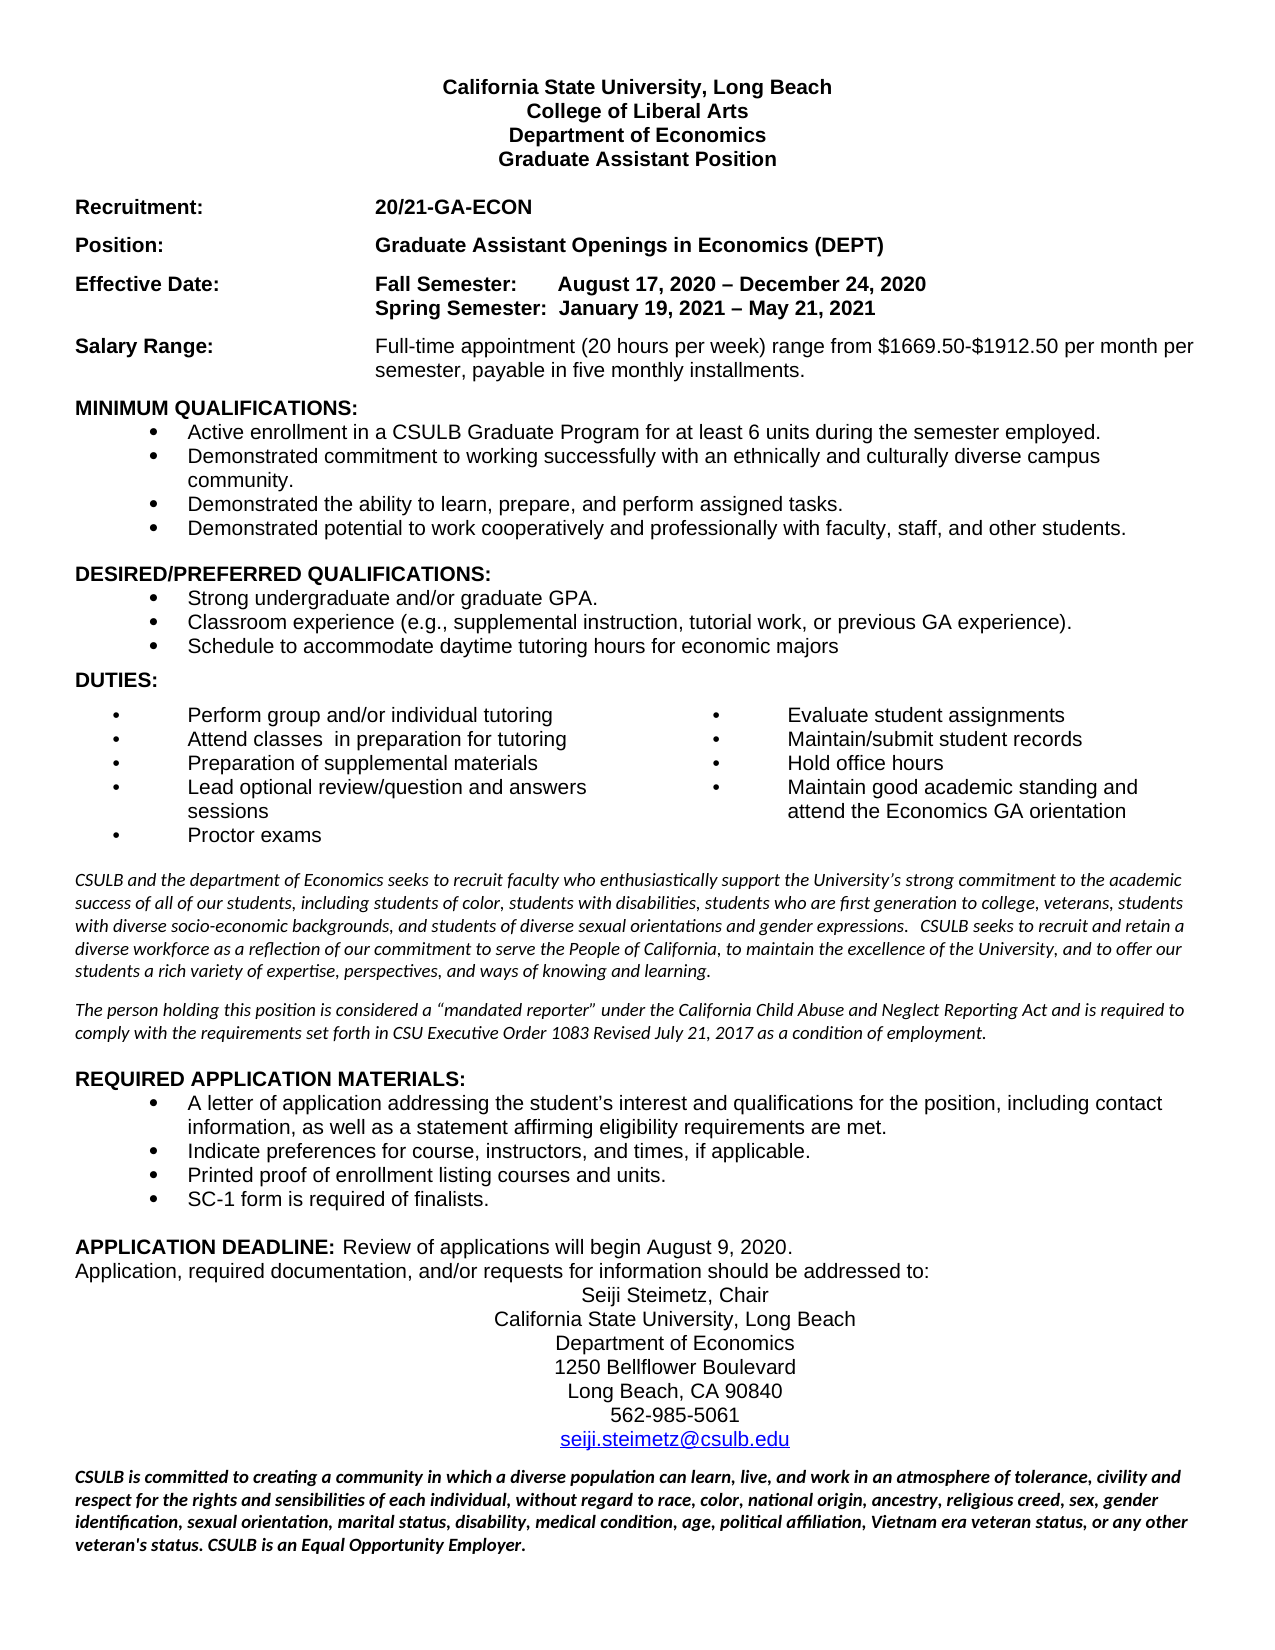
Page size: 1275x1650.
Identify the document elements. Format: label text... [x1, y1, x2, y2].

list SC-1 form is required of finalists. [150, 1187, 1200, 1211]
text Salary Range: Full-time appointment (20 hours per week) range from $1669.50-$1912.50 per month per semester, payable in five monthly installments. [75, 334, 1200, 382]
list Maintain good academic standing and attend the Economics GA orientation [712, 774, 1200, 822]
text Seiji Steimetz, Chair [75, 1283, 1200, 1307]
text seiji.steimetz@csulb.edu [75, 1426, 1200, 1450]
list Active enrollment in a CSULB Graduate Program for at least 6 units during the semester employed. [150, 420, 1200, 444]
list Attend classes in preparation for tutoring [112, 727, 600, 751]
text Department of Economics [75, 123, 1200, 147]
list Demonstrated commitment to working successfully with an ethnically and culturally diverse campus community. [150, 444, 1200, 492]
text DESIRED/PREFERRED QUALIFICATIONS: [75, 562, 1200, 586]
text MINIMUM QUALIFICATIONS: [75, 396, 1200, 420]
list Preparation of supplemental materials [112, 751, 600, 774]
text College of Liberal Arts [75, 99, 1200, 123]
list Demonstrated potential to work cooperatively and professionally with faculty, staff, and other students. [150, 516, 1200, 540]
text Effective Date: Fall Semester: August 17, 2020 – December 24, 2020 [75, 271, 1200, 295]
text CSULB and the department of Economics seeks to recruit faculty who enthusiastically support the University’s strong commitment to the academic success of all of our students, including students of color, students with disabilities, students who are first generation to college, veterans, students with diverse socio-economic backgrounds, and students of diverse sexual orientations and gender expressions. CSULB seeks to recruit and retain a diverse workforce as a reflection of our commitment to serve the People of California, to maintain the excellence of the University, and to offer our students a rich variety of expertise, perspectives, and ways of knowing and learning. [75, 868, 1200, 983]
list Strong undergraduate and/or graduate GPA. [150, 586, 1200, 610]
text DUTIES: [75, 668, 1200, 692]
text 562-985-5061 [75, 1402, 1200, 1426]
list Classroom experience (e.g., supplemental instruction, tutorial work, or previous GA experience). [150, 610, 1200, 634]
text Spring Semester: January 19, 2021 – May 21, 2021 [75, 295, 1200, 319]
text Application, required documentation, and/or requests for information should be addressed to: [75, 1259, 1200, 1283]
text 1250 Bellflower Boulevard [75, 1354, 1200, 1378]
text The person holding this position is considered a “mandated reporter” under the California Child Abuse and Neglect Reporting Act and is required to comply with the requirements set forth in CSU Executive Order 1083 Revised July 21, 2017 as a condition of employment. [75, 998, 1200, 1044]
text CSULB is committed to creating a community in which a diverse population can learn, live, and work in an atmosphere of tolerance, civility and respect for the rights and sensibilities of each individual, without regard to race, color, national origin, ancestry, religious creed, sex, gender identification, sexual orientation, marital status, disability, medical condition, age, political affiliation, Vietnam era veteran status, or any other veteran's status. CSULB is an Equal Opportunity Employer. [75, 1465, 1200, 1556]
list Lead optional review/question and answers sessions [112, 774, 600, 822]
text Position: Graduate Assistant Openings in Economics (DEPT) [75, 233, 1200, 257]
text Graduate Assistant Position [75, 147, 1200, 171]
list Schedule to accommodate daytime tutoring hours for economic majors [150, 634, 1200, 658]
list Hold office hours [712, 751, 1200, 774]
text Department of Economics [75, 1331, 1200, 1354]
text REQUIRED APPLICATION MATERIALS: [75, 1067, 1200, 1091]
text California State University, Long Beach [75, 1307, 1200, 1331]
list Indicate preferences for course, instructors, and times, if applicable. [150, 1139, 1200, 1163]
text Long Beach, CA 90840 [75, 1378, 1200, 1402]
list Demonstrated the ability to learn, prepare, and perform assigned tasks. [150, 492, 1200, 516]
list Printed proof of enrollment listing courses and units. [150, 1163, 1200, 1187]
list Maintain/submit student records [712, 727, 1200, 751]
text California State University, Long Beach [75, 75, 1200, 99]
list Proctor exams [112, 822, 600, 846]
text Recruitment: 20/21-GA-ECON [75, 195, 1200, 219]
list A letter of application addressing the student’s interest and qualifications for the position, including contact information, as well as a statement affirming eligibility requirements are met. [150, 1091, 1200, 1139]
text APPLICATION DEADLINE: Review of applications will begin August 9, 2020. [75, 1235, 1200, 1259]
list Evaluate student assignments [712, 703, 1200, 727]
list Perform group and/or individual tutoring [112, 703, 600, 727]
